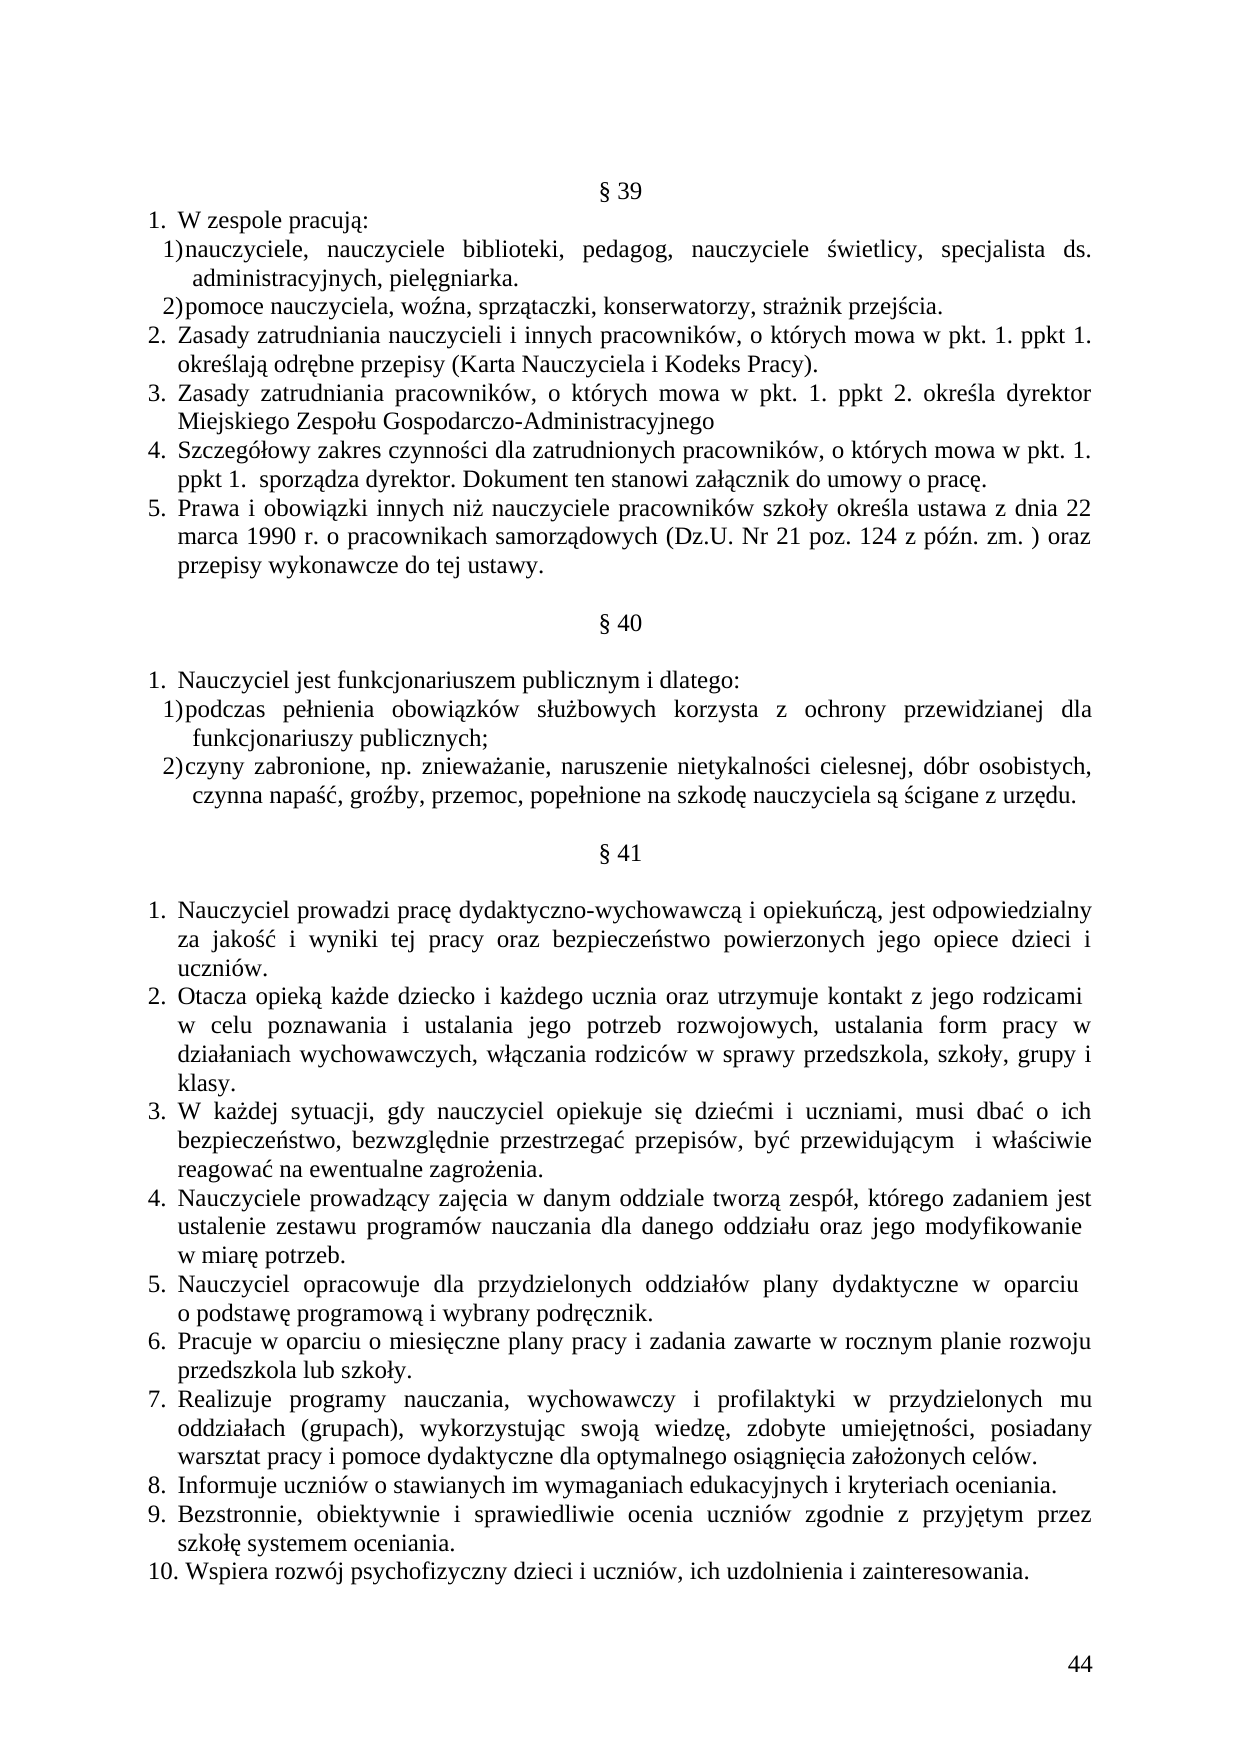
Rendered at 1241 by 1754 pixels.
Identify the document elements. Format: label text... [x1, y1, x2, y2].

list czyny zabronione, np. znieważanie, naruszenie nietykalności cielesnej, dóbr osobistych, czynna napaść, groźby, przemoc, popełnione na szkodę nauczyciela są ścigane z urzędu. [162, 751, 1093, 809]
text § 40 [148, 608, 1093, 636]
list W zespole pracują: [148, 205, 1093, 234]
list nauczyciele, nauczyciele biblioteki, pedagog, nauczyciele świetlicy, specjalista ds. administracyjnych, pielęgniarka. [162, 234, 1093, 291]
list Nauczyciele prowadzący zajęcia w danym oddziale tworzą zespół, którego zadaniem jest ustalenie zestawu programów nauczania dla danego oddziału oraz jego modyfikowanie w miarę potrzeb. [148, 1183, 1093, 1269]
list pomoce nauczyciela, woźna, sprzątaczki, konserwatorzy, strażnik przejścia. [162, 291, 1093, 320]
list Nauczyciel opracowuje dla przydzielonych oddziałów plany dydaktyczne w oparciu o podstawę programową i wybrany podręcznik. [148, 1269, 1093, 1326]
list Nauczyciel prowadzi pracę dydaktyczno-wychowawczą i opiekuńczą, jest odpowiedzialny za jakość i wyniki tej pracy oraz bezpieczeństwo powierzonych jego opiece dzieci i uczniów. [148, 895, 1093, 981]
list Nauczyciel jest funkcjonariuszem publicznym i dlatego: [148, 665, 1093, 694]
text § 41 [148, 838, 1093, 866]
list podczas pełnienia obowiązków służbowych korzysta z ochrony przewidzianej dla funkcjonariuszy publicznych; [162, 694, 1093, 751]
list Wspiera rozwój psychofizyczny dzieci i uczniów, ich uzdolnienia i zainteresowania. [148, 1556, 1093, 1585]
list Otacza opieką każde dziecko i każdego ucznia oraz utrzymuje kontakt z jego rodzicami w celu poznawania i ustalania jego potrzeb rozwojowych, ustalania form pracy w działaniach wychowawczych, włączania rodziców w sprawy przedszkola, szkoły, grupy i klasy. [148, 981, 1093, 1096]
list Pracuje w oparciu o miesięczne plany pracy i zadania zawarte w rocznym planie rozwoju przedszkola lub szkoły. [148, 1326, 1093, 1384]
list W każdej sytuacji, gdy nauczyciel opiekuje się dziećmi i uczniami, musi dbać o ich bezpieczeństwo, bezwzględnie przestrzegać przepisów, być przewidującym i właściwie reagować na ewentualne zagrożenia. [148, 1096, 1093, 1183]
list Prawa i obowiązki innych niż nauczyciele pracowników szkoły określa ustawa z dnia 22 marca 1990 r. o pracownikach samorządowych (Dz.U. Nr 21 poz. 124 z późn. zm. ) oraz przepisy wykonawcze do tej ustawy. [148, 493, 1093, 579]
list Realizuje programy nauczania, wychowawczy i profilaktyki w przydzielonych mu oddziałach (grupach), wykorzystując swoją wiedzę, zdobyte umiejętności, posiadany warsztat pracy i pomoce dydaktyczne dla optymalnego osiągnięcia założonych celów. [148, 1384, 1093, 1470]
list Informuje uczniów o stawianych im wymaganiach edukacyjnych i kryteriach oceniania. [148, 1470, 1093, 1499]
list Zasady zatrudniania nauczycieli i innych pracowników, o których mowa w pkt. 1. ppkt 1. określają odrębne przepisy (Karta Nauczyciela i Kodeks Pracy). [148, 320, 1093, 378]
list Szczegółowy zakres czynności dla zatrudnionych pracowników, o których mowa w pkt. 1. ppkt 1. sporządza dyrektor. Dokument ten stanowi załącznik do umowy o pracę. [148, 435, 1093, 493]
text § 39 [148, 176, 1093, 205]
list Bezstronnie, obiektywnie i sprawiedliwie ocenia uczniów zgodnie z przyjętym przez szkołę systemem oceniania. [148, 1499, 1093, 1556]
list Zasady zatrudniania pracowników, o których mowa w pkt. 1. ppkt 2. określa dyrektor Miejskiego Zespołu Gospodarczo-Administracyjnego [148, 378, 1093, 435]
